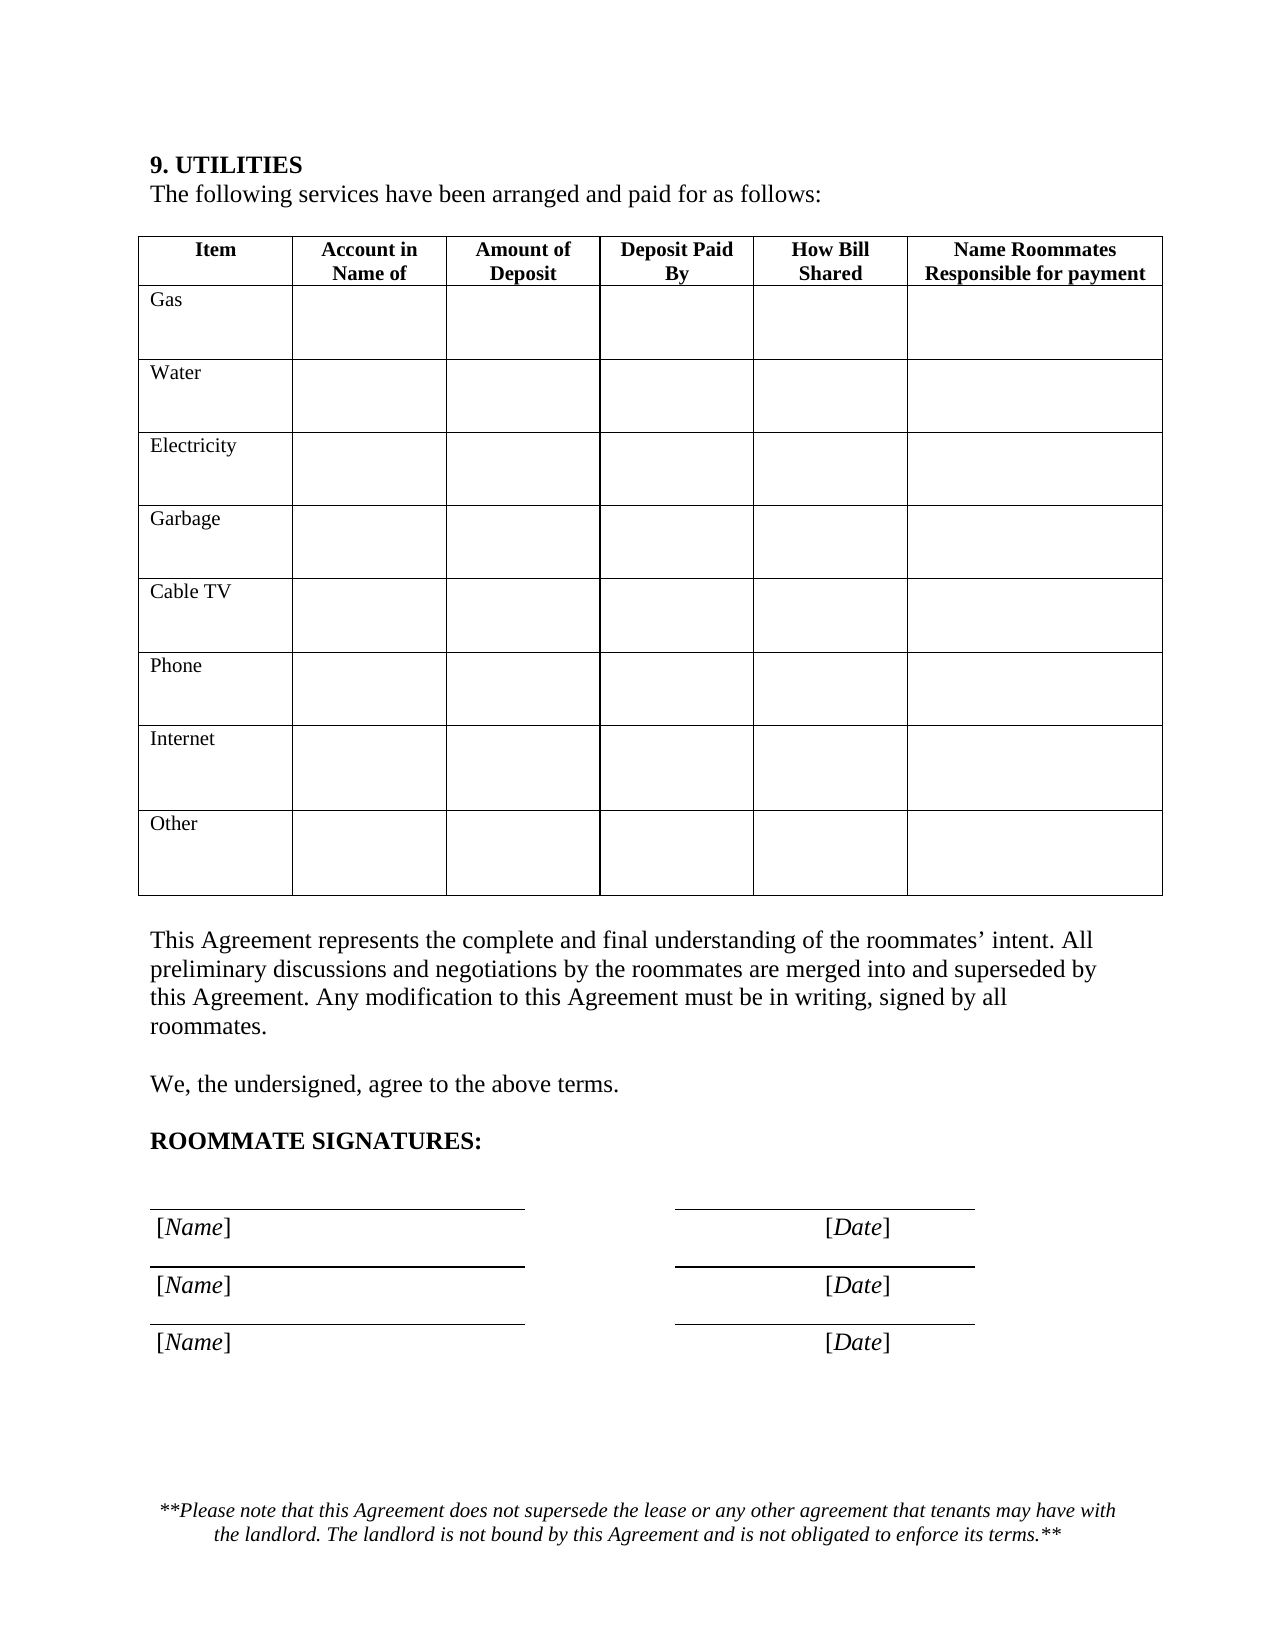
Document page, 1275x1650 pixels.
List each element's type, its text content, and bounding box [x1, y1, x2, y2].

table_cell [293, 653, 446, 725]
table_header How Bill Shared [754, 237, 907, 285]
table_cell [601, 726, 753, 810]
table_header Deposit Paid By [601, 237, 753, 285]
table_header Item [139, 237, 292, 285]
table_cell [908, 433, 1162, 505]
text [Name] [Date] [150, 1327, 1125, 1356]
table_header Name Roommates Responsible for payment [908, 237, 1162, 285]
text 9. UTILITIES [150, 150, 1125, 179]
table_cell Other [139, 811, 292, 895]
table_cell [293, 579, 446, 652]
table_cell [754, 506, 907, 578]
table_cell [601, 286, 753, 359]
table_cell [293, 811, 446, 895]
table_cell [754, 433, 907, 505]
table_cell [754, 726, 907, 810]
table_cell Water [139, 360, 292, 432]
table_cell [601, 653, 753, 725]
text We, the undersigned, agree to the above terms. [150, 1069, 1125, 1097]
table_cell Electricity [139, 433, 292, 505]
table_cell Gas [139, 286, 292, 359]
table_cell Phone [139, 653, 292, 725]
table_cell [908, 653, 1162, 725]
text ROOMMATE SIGNATURES: [150, 1126, 1125, 1155]
table_cell Cable TV [139, 579, 292, 652]
table_cell Internet [139, 726, 292, 810]
table_header Amount of Deposit [447, 237, 599, 285]
table_cell [601, 360, 753, 432]
table_cell [908, 811, 1162, 895]
table_cell Garbage [139, 506, 292, 578]
text [Name] [Date] [150, 1270, 1125, 1299]
table_cell [601, 811, 753, 895]
table_cell [601, 433, 753, 505]
table_cell [447, 653, 599, 725]
table_cell [447, 433, 599, 505]
table_cell [908, 506, 1162, 578]
text [Name] [Date] [150, 1212, 1125, 1241]
table_cell [293, 286, 446, 359]
table_cell [754, 811, 907, 895]
table_cell [293, 360, 446, 432]
table_cell [293, 433, 446, 505]
table_cell [447, 726, 599, 810]
text This Agreement represents the complete and final understanding of the roommates’ intent. All preliminary discussions and negotiations by the roommates are merged into and superseded by this Agreement. Any modification to this Agreement must be in writing, signed by all roommates. [150, 925, 1125, 1040]
table_cell [908, 360, 1162, 432]
table_cell [754, 286, 907, 359]
table_cell [293, 726, 446, 810]
table_cell [908, 579, 1162, 652]
table_cell [754, 360, 907, 432]
table_cell [447, 286, 599, 359]
table_cell [447, 811, 599, 895]
table_header Account in Name of [293, 237, 446, 285]
table_cell [447, 506, 599, 578]
table_cell [601, 506, 753, 578]
table_cell [908, 726, 1162, 810]
table_cell [447, 579, 599, 652]
table_cell [754, 579, 907, 652]
table_cell [293, 506, 446, 578]
table_cell [447, 360, 599, 432]
text The following services have been arranged and paid for as follows: [150, 179, 1125, 207]
table_cell [601, 579, 753, 652]
table_cell [754, 653, 907, 725]
table_cell [908, 286, 1162, 359]
